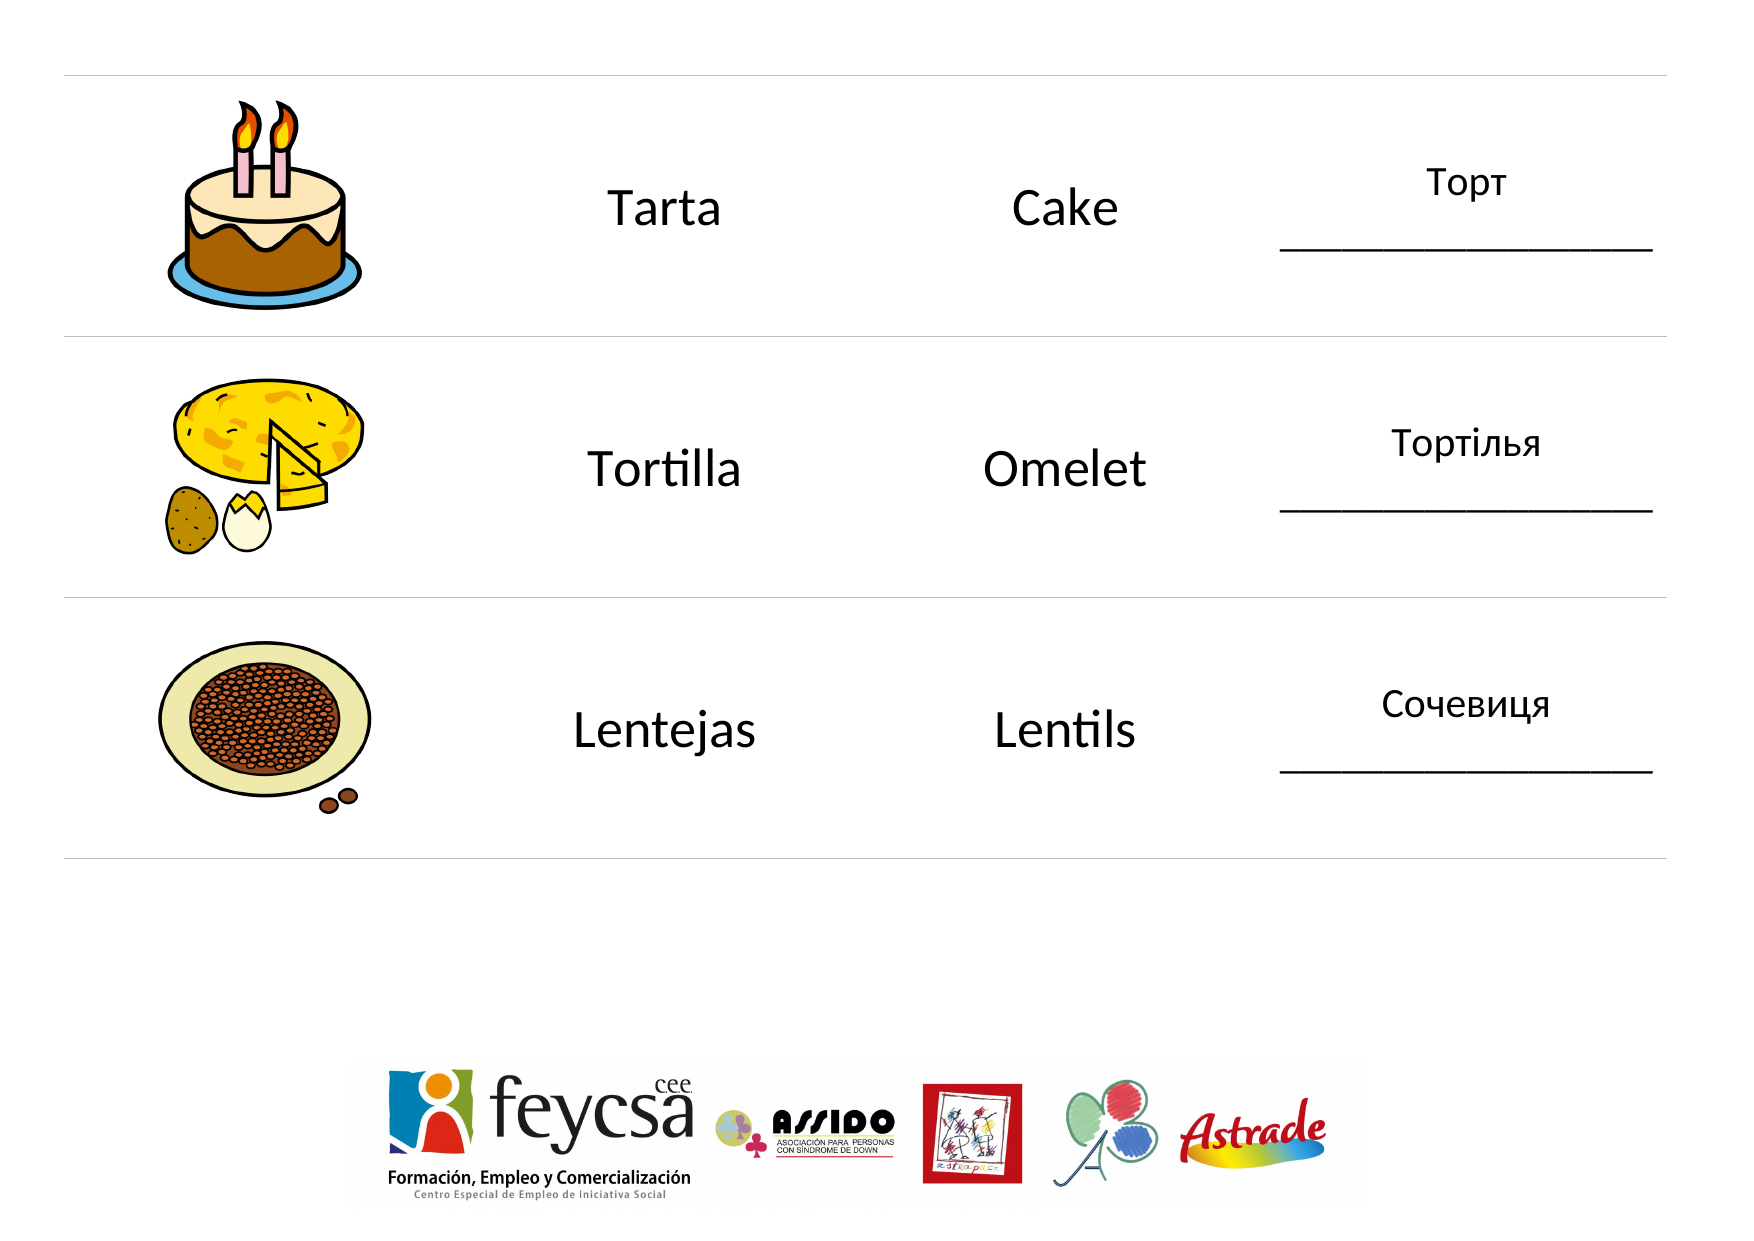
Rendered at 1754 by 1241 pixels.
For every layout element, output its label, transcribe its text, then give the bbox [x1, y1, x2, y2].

table_cell Lentils [865, 598, 1266, 857]
picture [146, 609, 383, 846]
table_cell Tarta [465, 76, 865, 336]
picture [146, 348, 383, 585]
picture [347, 1062, 1369, 1209]
table_cell Tortilla [465, 337, 865, 597]
table_cell Сочевиця __________________ [1266, 598, 1667, 857]
table_cell [64, 76, 464, 336]
table_cell Omelet [865, 337, 1266, 597]
table_cell Lentejas [465, 598, 865, 857]
table_cell Cake [865, 76, 1266, 336]
table_cell [64, 337, 464, 597]
table_cell Торт __________________ [1266, 76, 1667, 336]
picture [146, 87, 383, 324]
table_cell [64, 598, 464, 857]
table_cell Тортілья __________________ [1266, 337, 1667, 597]
